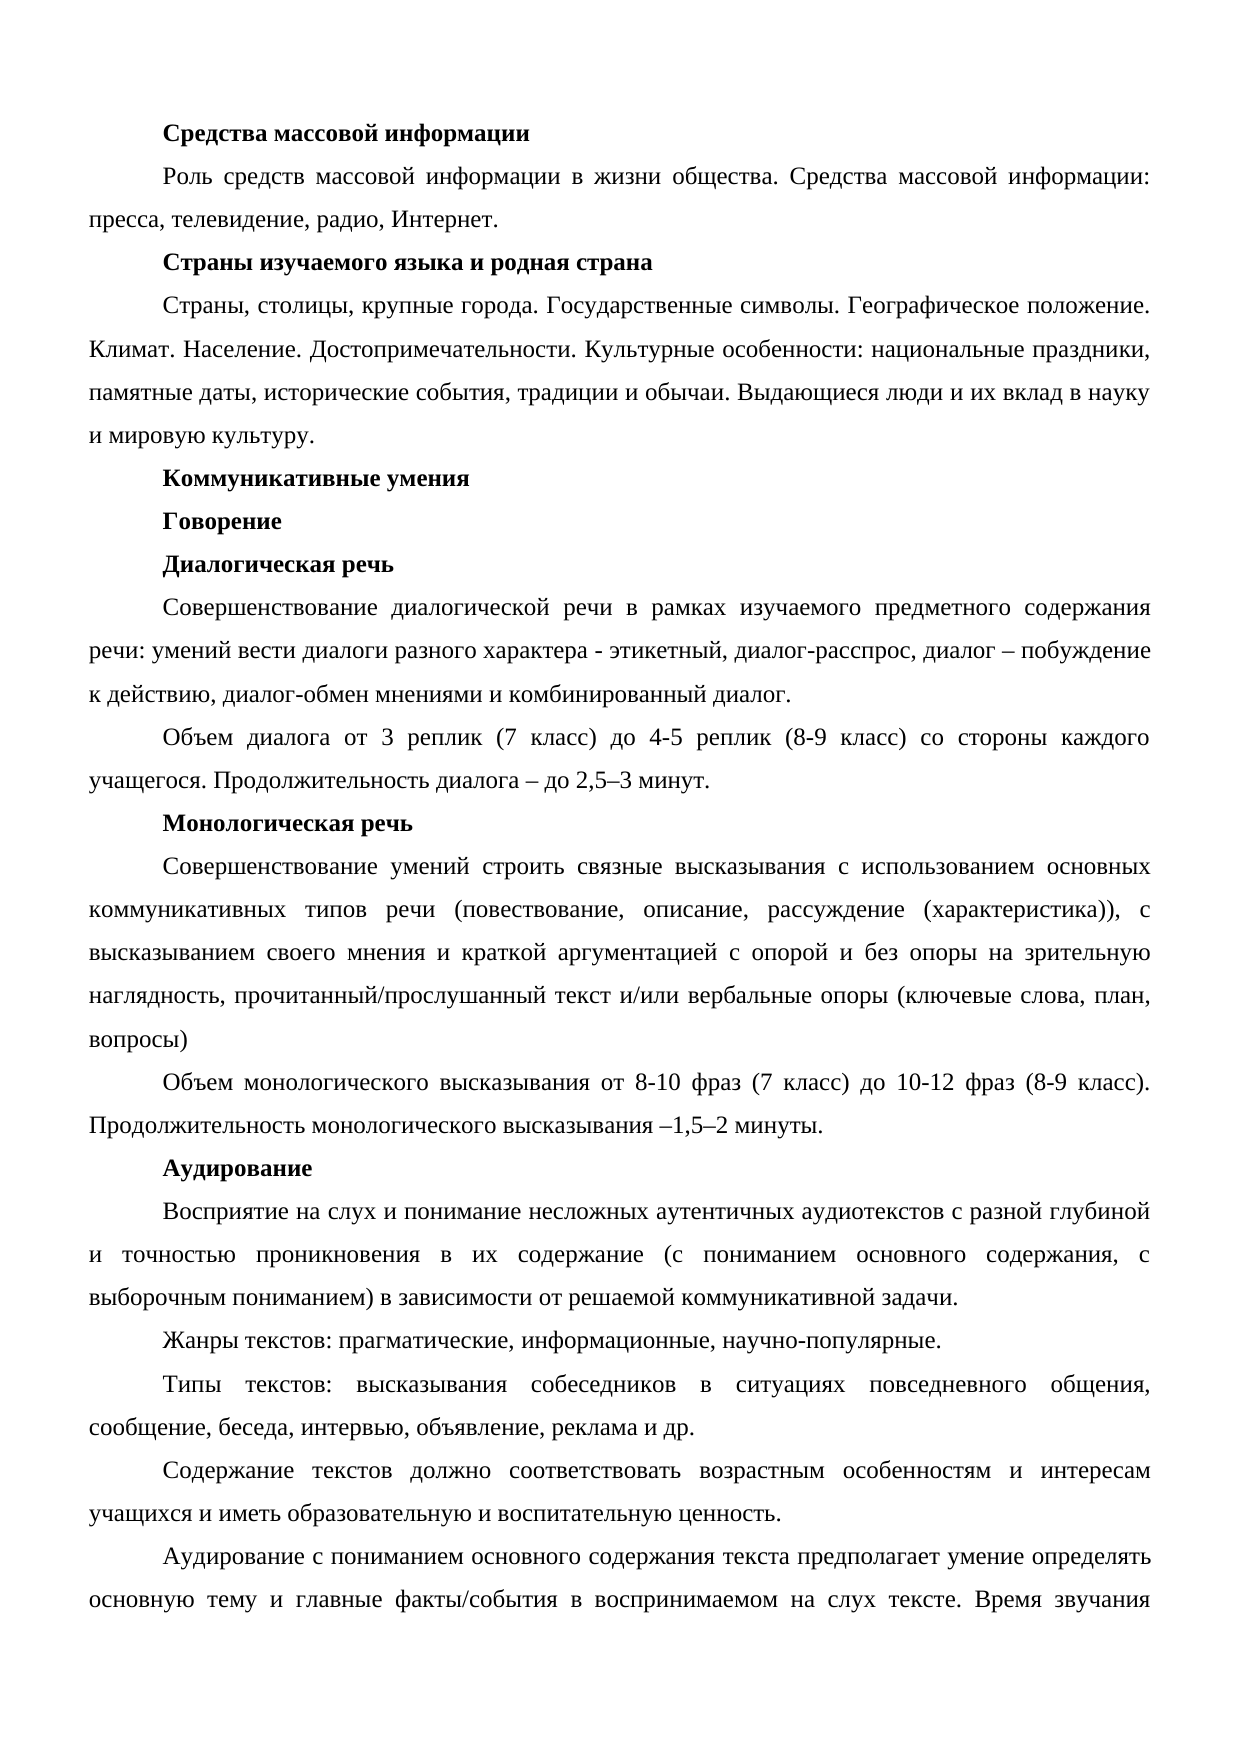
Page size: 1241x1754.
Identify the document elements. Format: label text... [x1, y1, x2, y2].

text Объем монологического высказывания от 8-10 фраз (7 класс) до 10-12 фраз (8-9 класс). Продолжительность монологического высказывания –1,5–2 минуты. [89, 1067, 1152, 1139]
text Монологическая речь [89, 808, 1152, 837]
text Средства массовой информации [89, 118, 1152, 147]
text Диалогическая речь [89, 549, 1152, 578]
text Страны, столицы, крупные города. Государственные символы. Географическое положение. Климат. Население. Достопримечательности. Культурные особенности: национальные праздники, памятные даты, исторические события, традиции и обычаи. Выдающиеся люди и их вклад в науку и мировую культуру. [89, 291, 1152, 449]
text Страны изучаемого языка и родная страна [89, 247, 1152, 276]
text Роль средств массовой информации в жизни общества. Средства массовой информации: пресса, телевидение, радио, Интернет. [89, 161, 1152, 233]
text Совершенствование умений строить связные высказывания с использованием основных коммуникативных типов речи (повествование, описание, рассуждение (характеристика)), с высказыванием своего мнения и краткой аргументацией с опорой и без опоры на зрительную наглядность, прочитанный/прослушанный текст и/или вербальные опоры (ключевые слова, план, вопросы) [89, 851, 1152, 1052]
text Типы текстов: высказывания собеседников в ситуациях повседневного общения, сообщение, беседа, интервью, объявление, реклама и др. [89, 1369, 1152, 1441]
text Совершенствование диалогической речи в рамках изучаемого предметного содержания речи: умений вести диалоги разного характера - этикетный, диалог-расспрос, диалог – побуждение к действию, диалог-обмен мнениями и комбинированный диалог. [89, 592, 1152, 707]
text Объем диалога от 3 реплик (7 класс) до 4-5 реплик (8-9 класс) со стороны каждого учащегося. Продолжительность диалога – до 2,5–3 минут. [89, 722, 1152, 794]
text Говорение [89, 506, 1152, 535]
text Восприятие на слух и понимание несложных аутентичных аудиотекстов с разной глубиной и точностью проникновения в их содержание (с пониманием основного содержания, с выборочным пониманием) в зависимости от решаемой коммуникативной задачи. [89, 1196, 1152, 1311]
text Аудирование [89, 1153, 1152, 1182]
text Содержание текстов должно соответствовать возрастным особенностям и интересам учащихся и иметь образовательную и воспитательную ценность. [89, 1455, 1152, 1527]
text Коммуникативные умения [89, 463, 1152, 492]
text Жанры текстов: прагматические, информационные, научно-популярные. [89, 1326, 1152, 1354]
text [89, 1541, 1152, 1613]
